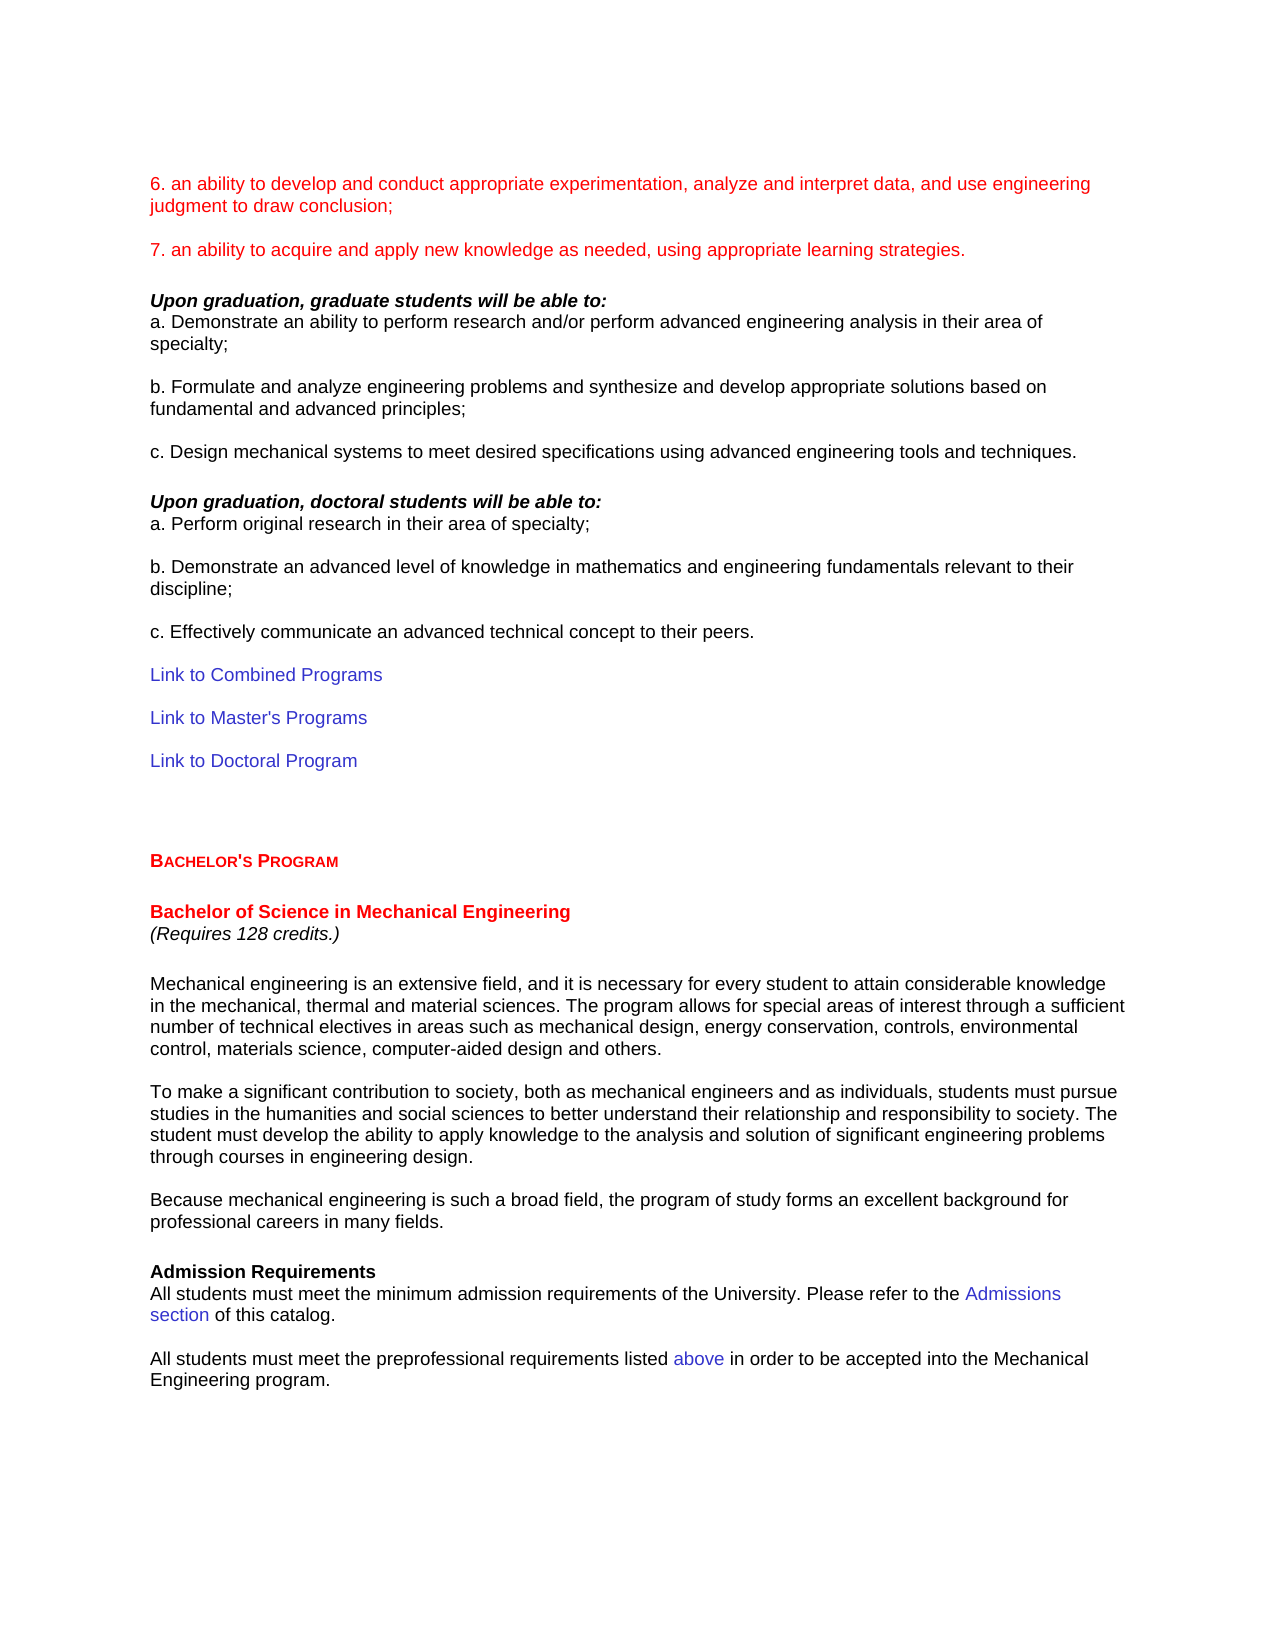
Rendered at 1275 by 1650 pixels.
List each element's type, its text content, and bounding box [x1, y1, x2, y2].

text 6. an ability to develop and conduct appropriate experimentation, analyze and interpret data, and use engineering judgment to draw conclusion; [150, 173, 1125, 216]
text Upon graduation, graduate students will be able to: a. Demonstrate an ability to perform research and/or perform advanced engineering analysis in their area of specialty; b. Formulate and analyze engineering problems and synthesize and develop appropriate solutions based on fundamental and advanced principles; c. Design mechanical systems to meet desired specifications using advanced engineering tools and techniques. [150, 289, 1125, 462]
text Bachelor's Program [150, 850, 1125, 872]
text 7. an ability to acquire and apply new knowledge as needed, using appropriate learning strategies. [150, 239, 1125, 260]
text Mechanical engineering is an extensive field, and it is necessary for every student to attain considerable knowledge in the mechanical, thermal and material sciences. The program allows for special areas of interest through a sufficient number of technical electives in areas such as mechanical design, energy conservation, controls, environmental control, materials science, computer-aided design and others. To make a significant contribution to society, both as mechanical engineers and as individuals, students must pursue studies in the humanities and social sciences to better understand their relationship and responsibility to society. The student must develop the ability to apply knowledge to the analysis and solution of significant engineering problems through courses in engineering design. Because mechanical engineering is such a broad field, the program of study forms an excellent background for professional careers in many fields. [150, 973, 1125, 1232]
text Admission Requirements All students must meet the minimum admission requirements of the University. Please refer to the Admissions section of this catalog. All students must meet the preprofessional requirements listed above in order to be accepted into the Mechanical Engineering program. [150, 1261, 1125, 1418]
text Upon graduation, doctoral students will be able to: a. Perform original research in their area of specialty; b. Demonstrate an advanced level of knowledge in mathematics and engineering fundamentals relevant to their discipline; c. Effectively communicate an advanced technical concept to their peers. Link to Combined Programs Link to Master's Programs Link to Doctoral Program [150, 491, 1125, 821]
text Bachelor of Science in Mechanical Engineering (Requires 128 credits.) [150, 901, 1125, 944]
